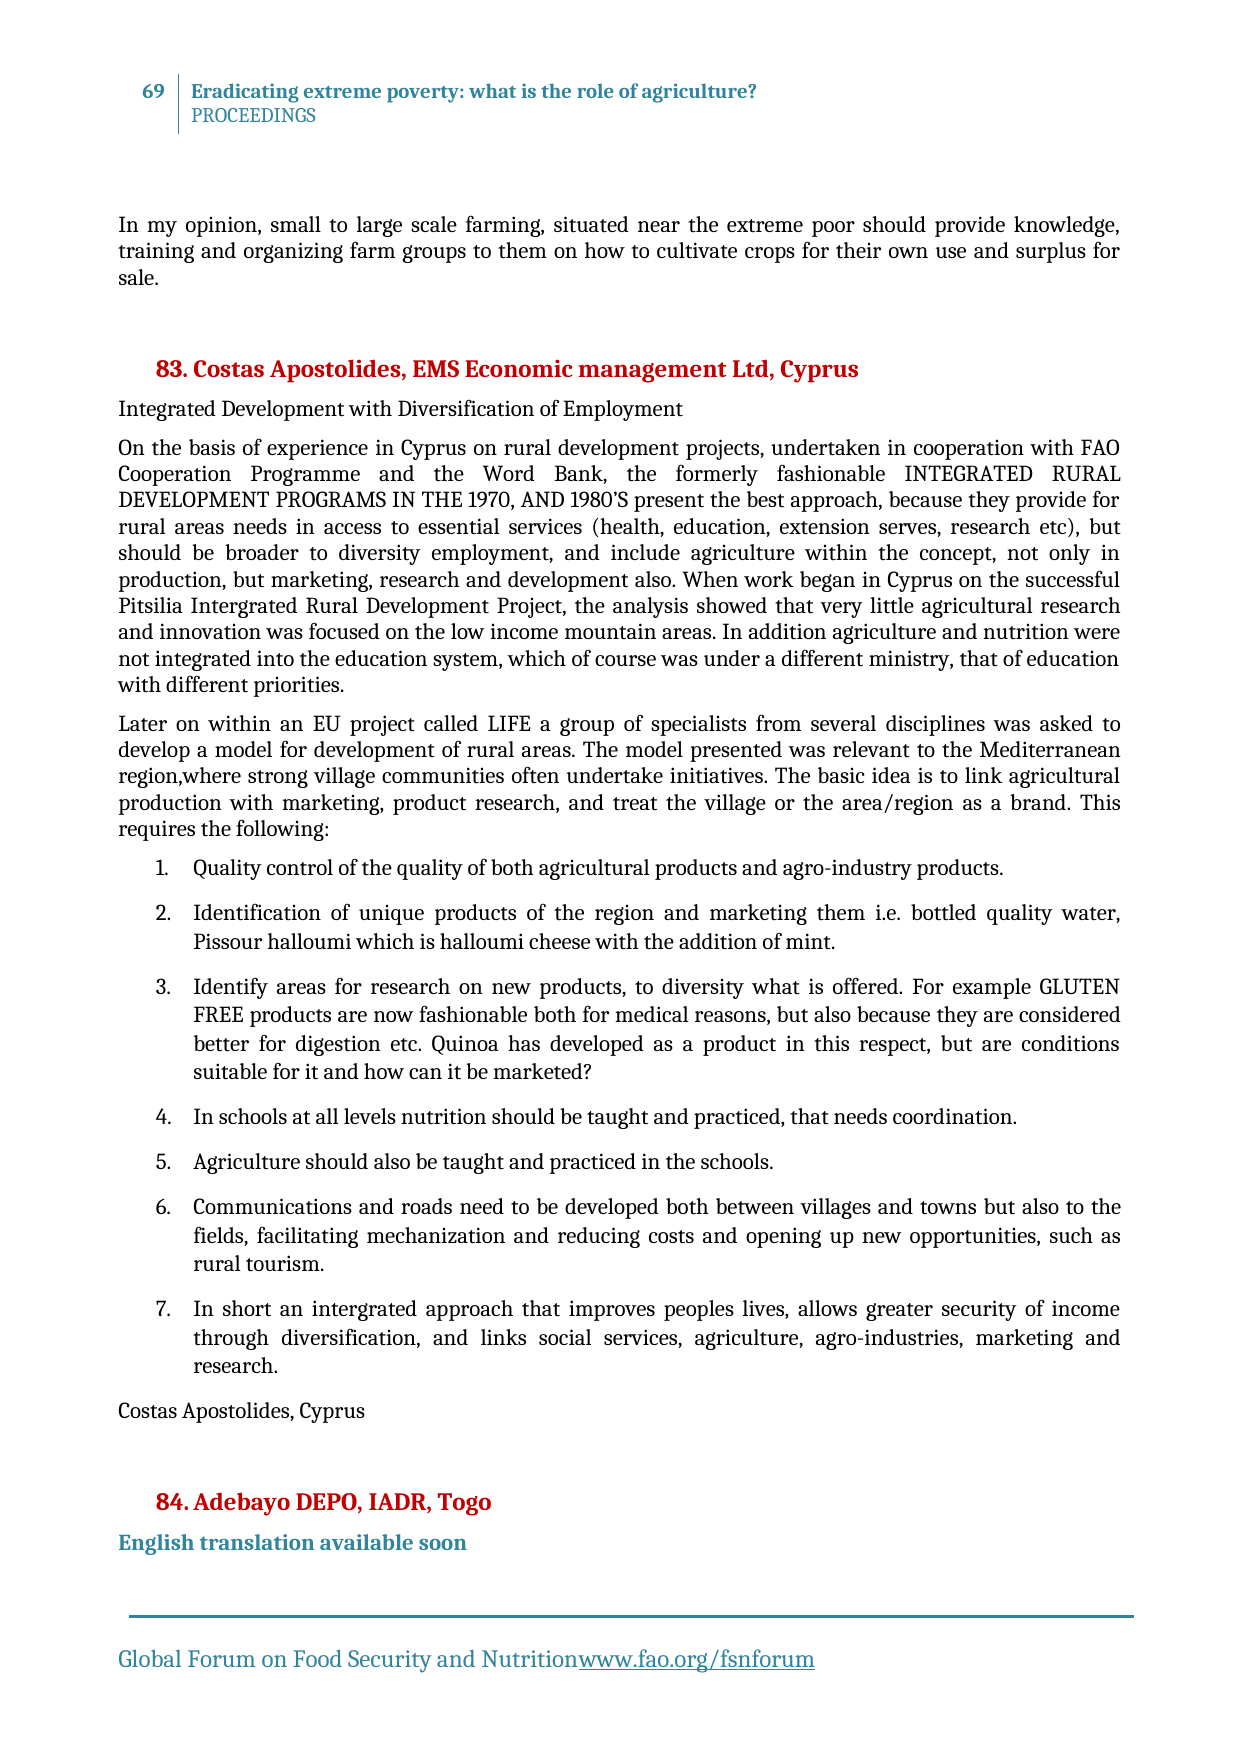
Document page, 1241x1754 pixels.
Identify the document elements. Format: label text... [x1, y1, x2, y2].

text Costas Apostolides, Cyprus [118, 1398, 1122, 1424]
list Identify areas for research on new products, to diversity what is offered. For example GLUTEN FREE products are now fashionable both for medical reasons, but also because they are considered better for digestion etc. Quinoa has developed as a product in this respect, but are conditions suitable for it and how can it be marketed? [156, 973, 1122, 1085]
subtitle Adebayo DEPO, IADR, Togo [156, 1488, 1122, 1517]
text Later on within an EU project called LIFE a group of specialists from several disciplines was asked to develop a model for development of rural areas. The model presented was relevant to the Mediterranean region,where strong village communities often undertake initiatives. The basic idea is to link agricultural production with marketing, product research, and treat the village or the area/region as a brand. This requires the following: [118, 711, 1122, 842]
list Agriculture should also be taught and practiced in the schools. [156, 1149, 1122, 1175]
list In schools at all levels nutrition should be taught and practiced, that needs coordination. [156, 1104, 1122, 1130]
list Quality control of the quality of both agricultural products and agro-industry products. [156, 855, 1122, 881]
text Integrated Development with Diversification of Employment [118, 396, 1122, 422]
list Communications and roads need to be developed both between villages and towns but also to the fields, facilitating mechanization and reducing costs and opening up new opportunities, such as rural tourism. [156, 1194, 1122, 1277]
text In my opinion, small to large scale farming, situated near the extreme poor should provide knowledge, training and organizing farm groups to them on how to cultivate crops for their own use and surplus for sale. [118, 212, 1122, 291]
list Identification of unique products of the region and marketing them i.e. bottled quality water, Pissour halloumi which is halloumi cheese with the addition of mint. [156, 900, 1122, 955]
subtitle Costas Apostolides, EMS Economic management Ltd, Cyprus [156, 354, 1122, 383]
text On the basis of experience in Cyprus on rural development projects, undertaken in cooperation with FAO Cooperation Programme and the Word Bank, the formerly fashionable INTEGRATED RURAL DEVELOPMENT PROGRAMS IN THE 1970, AND 1980’S present the best approach, because they provide for rural areas needs in access to essential services (health, education, extension serves, research etc), but should be broader to diversity employment, and include agriculture within the concept, not only in production, but marketing, research and development also. When work began in Cyprus on the successful Pitsilia Intergrated Rural Development Project, the analysis showed that very little agricultural research and innovation was focused on the low income mountain areas. In addition agriculture and nutrition were not integrated into the education system, which of course was under a different ministry, that of education with different priorities. [118, 434, 1122, 698]
text English translation available soon [118, 1529, 1122, 1556]
list In short an intergrated approach that improves peoples lives, allows greater security of income through diversification, and links social services, agriculture, agro-industries, marketing and research. [156, 1296, 1122, 1379]
